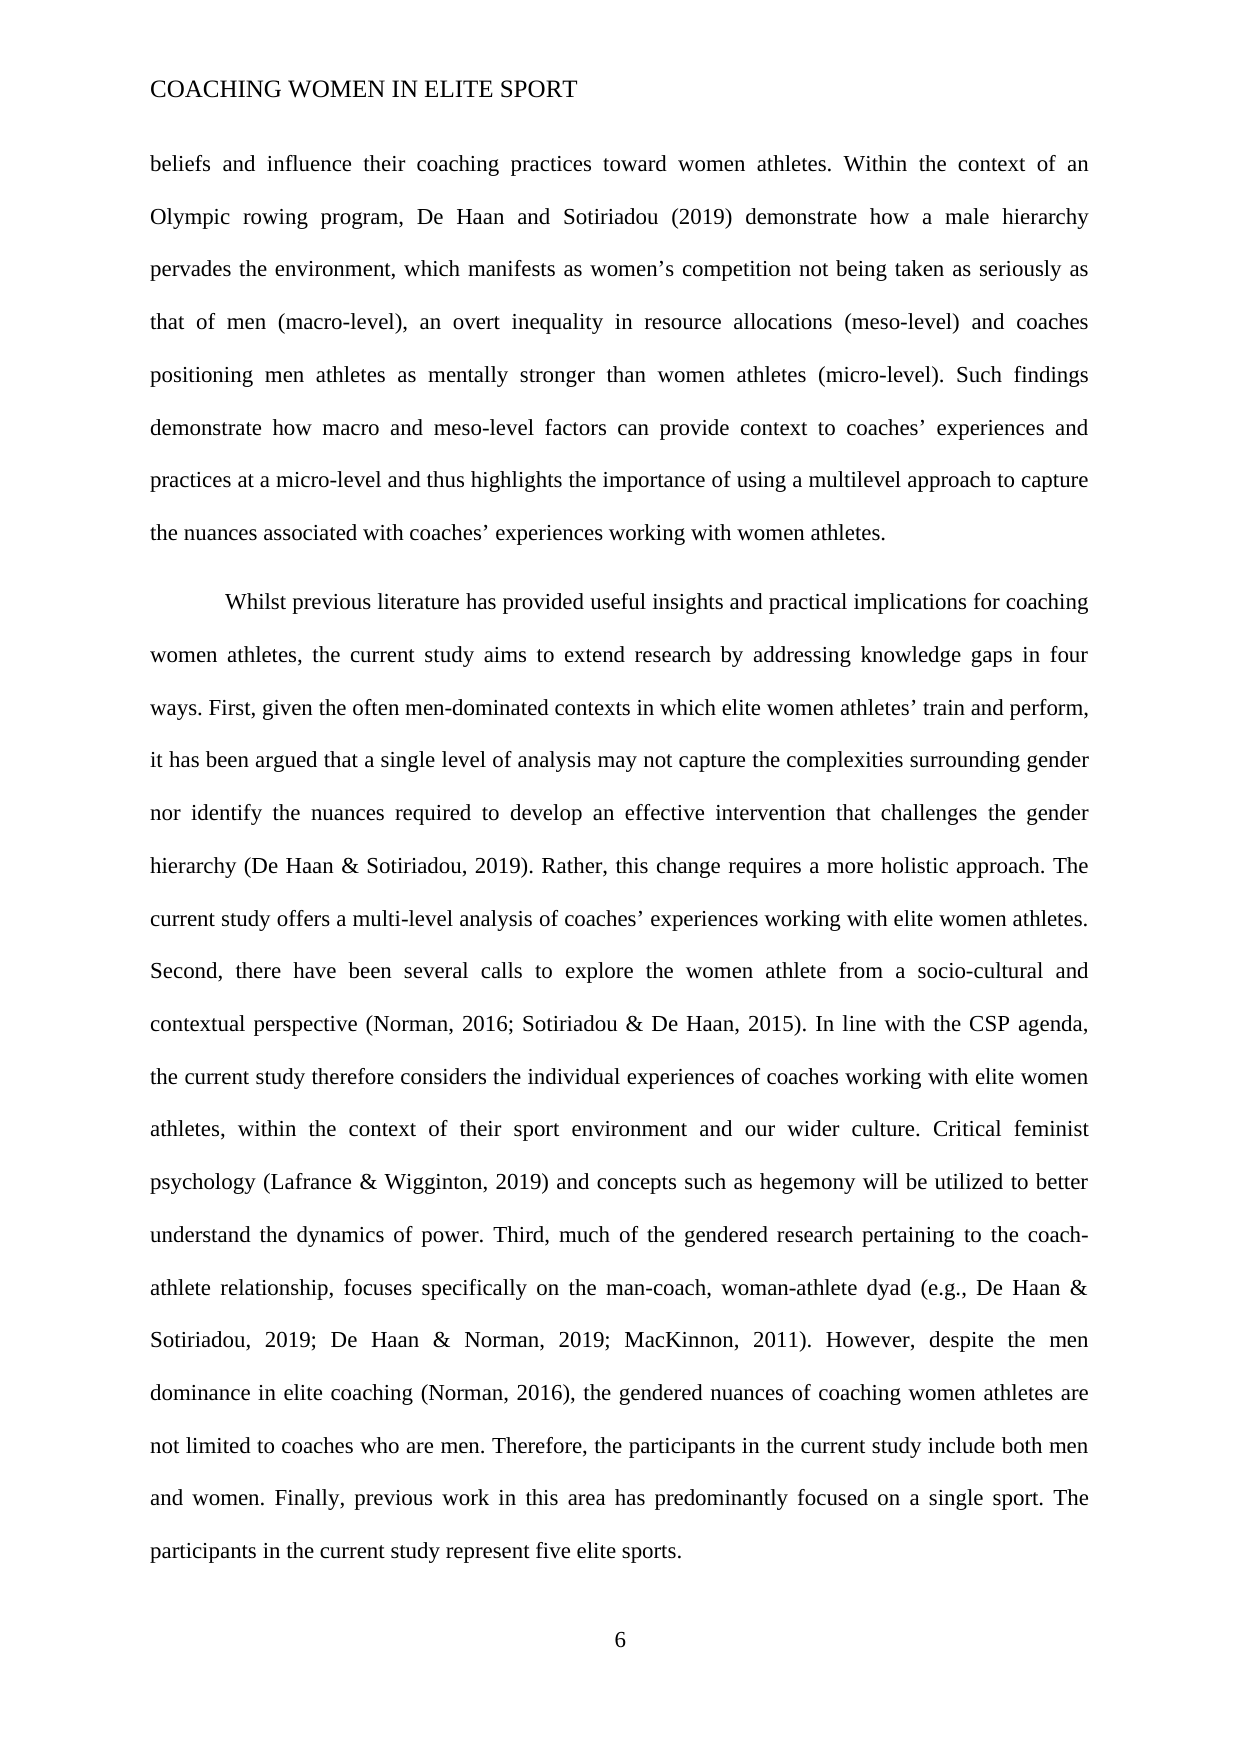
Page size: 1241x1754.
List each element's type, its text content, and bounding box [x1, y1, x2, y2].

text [150, 150, 1090, 545]
text Whilst previous literature has provided useful insights and practical implications for coaching women athletes, the current study aims to extend research by addressing knowledge gaps in four ways. First, given the often men-dominated contexts in which elite women athletes’ train and perform, it has been argued that a single level of analysis may not capture the complexities surrounding gender nor identify the nuances required to develop an effective intervention that challenges the gender hierarchy (De Haan & Sotiriadou, 2019). Rather, this change requires a more holistic approach. The current study offers a multi-level analysis of coaches’ experiences working with elite women athletes. Second, there have been several calls to explore the women athlete from a socio-cultural and contextual perspective (Norman, 2016; Sotiriadou & De Haan, 2015). In line with the CSP agenda, the current study therefore considers the individual experiences of coaches working with elite women athletes, within the context of their sport environment and our wider culture. Critical feminist psychology (Lafrance & Wigginton, 2019) and concepts such as hegemony will be utilized to better understand the dynamics of power. Third, much of the gendered research pertaining to the coach-athlete relationship, focuses specifically on the man-coach, woman-athlete dyad (e.g., De Haan & Sotiriadou, 2019; De Haan & Norman, 2019; MacKinnon, 2011). However, despite the men dominance in elite coaching (Norman, 2016), the gendered nuances of coaching women athletes are not limited to coaches who are men. Therefore, the participants in the current study include both men and women. Finally, previous work in this area has predominantly focused on a single sport. The participants in the current study represent five elite sports. [150, 588, 1090, 1563]
